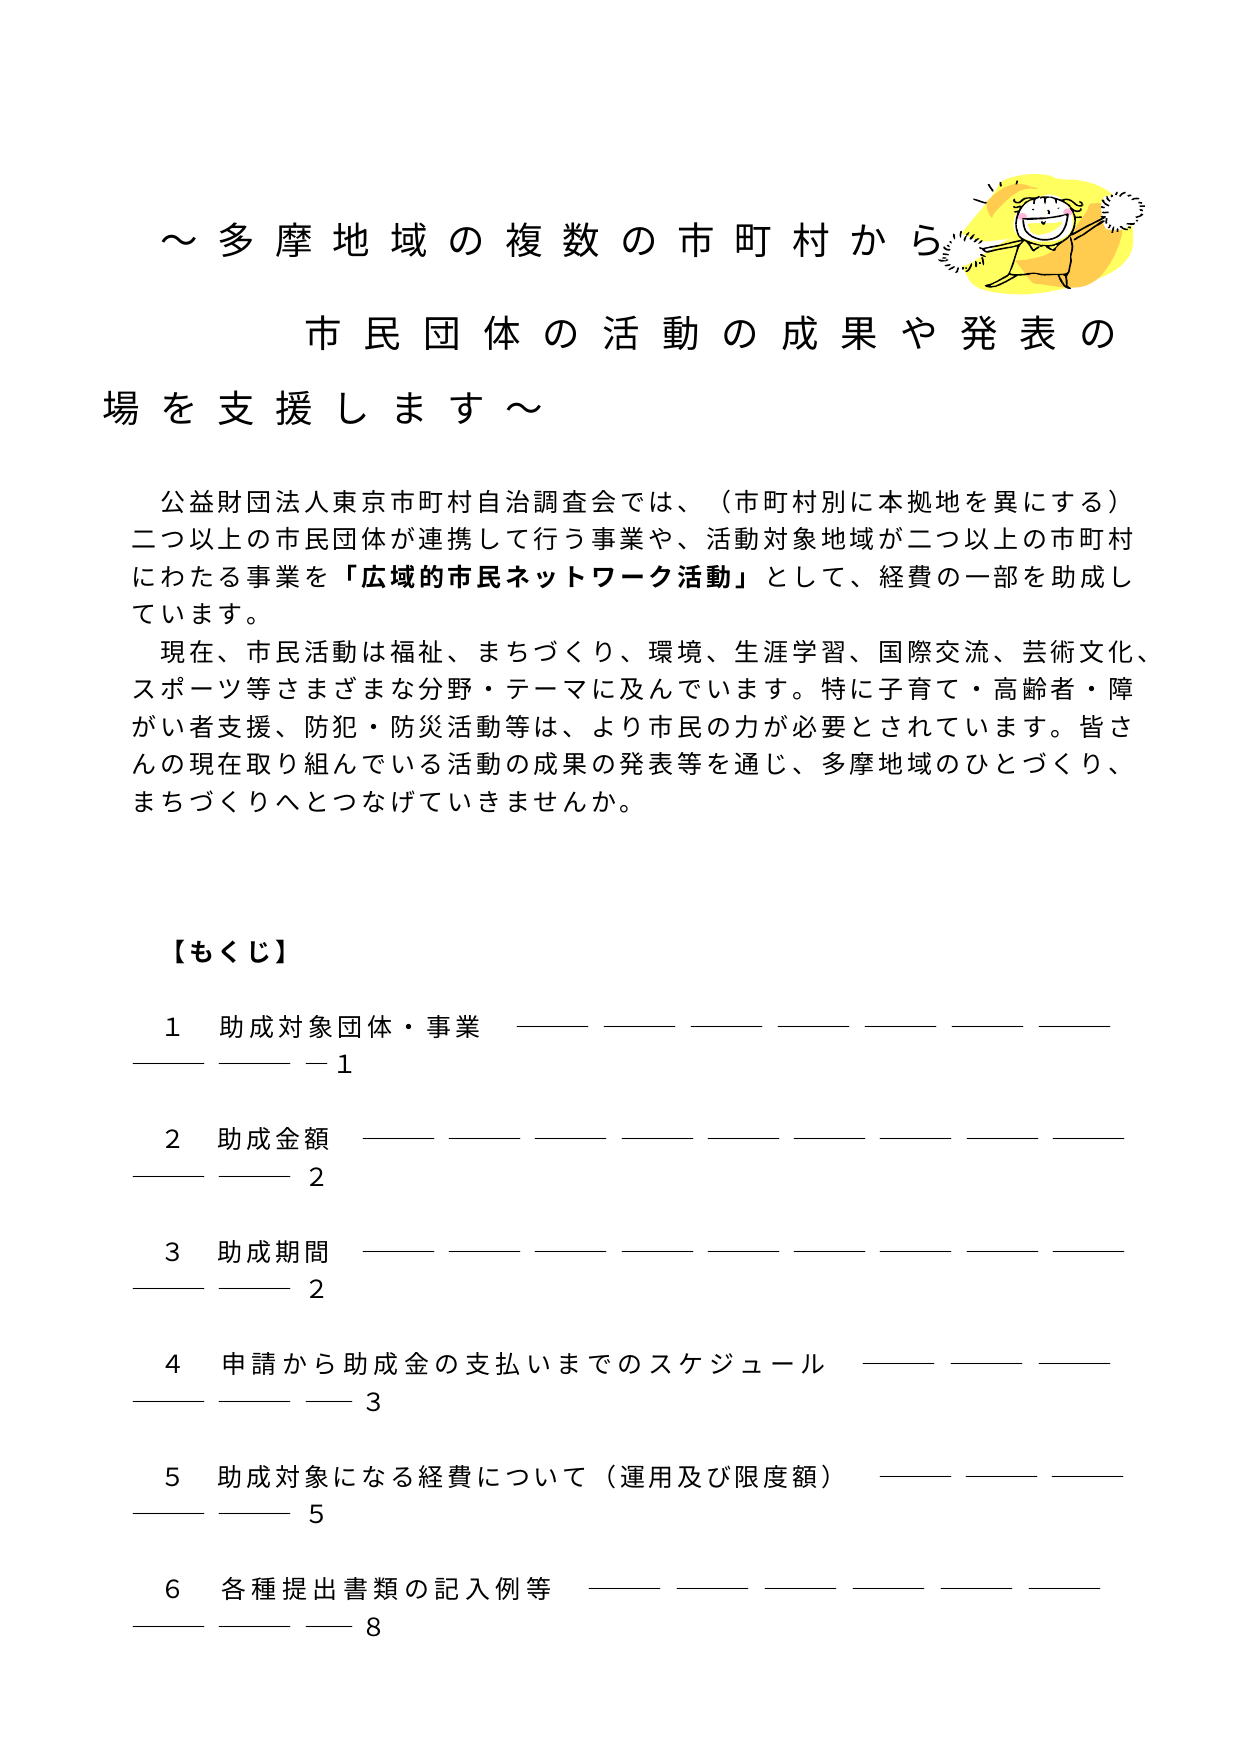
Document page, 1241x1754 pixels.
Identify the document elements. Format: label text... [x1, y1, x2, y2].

text ５ 助成対象になる経費について（運用及び限度額） ―――――――――――――――５ [127, 1457, 1138, 1532]
text ３ 助成期間 ―――――――――――――――――――――――――――――――――２ [127, 1232, 1138, 1307]
text 公益財団法人東京市町村自治調査会では、（市町村別に本拠地を異にする）二つ以上の市民団体が連携して行う事業や、活動対象地域が二つ以上の市町村にわたる事業を「広域的市民ネットワーク活動」として、経費の一部を助成しています。 [127, 482, 1138, 632]
text ６ 各種提出書類の記入例等 ――――――――――――――――――――――――――８ [127, 1569, 1138, 1644]
text ２ 助成金額 ―――――――――――――――――――――――――――――――――２ [127, 1119, 1138, 1194]
text 現在、市民活動は福祉、まちづくり、環境、生涯学習、国際交流、芸術文化、スポーツ等さまざまな分野・テーマに及んでいます。特に子育て・高齢者・障がい者支援、防犯・防災活動等は、より市民の力が必要とされています。皆さんの現在取り組んでいる活動の成果の発表等を通じ、多摩地域のひとづくり、まちづくりへとつなげていきませんか。 [127, 632, 1138, 819]
text １ 助成対象団体・事業 ――――――――――――――――――――――――――――１ [127, 1007, 1138, 1082]
text 【もくじ】 [127, 932, 1138, 969]
text ～多摩地域の複数の市町村からなる [103, 200, 984, 275]
text 市民団体の活動の成果や発表の場を支援します～ [103, 294, 1138, 444]
text ４ 申請から助成金の支払いまでのスケジュール ―――――――――――――――――３ [127, 1344, 1138, 1419]
